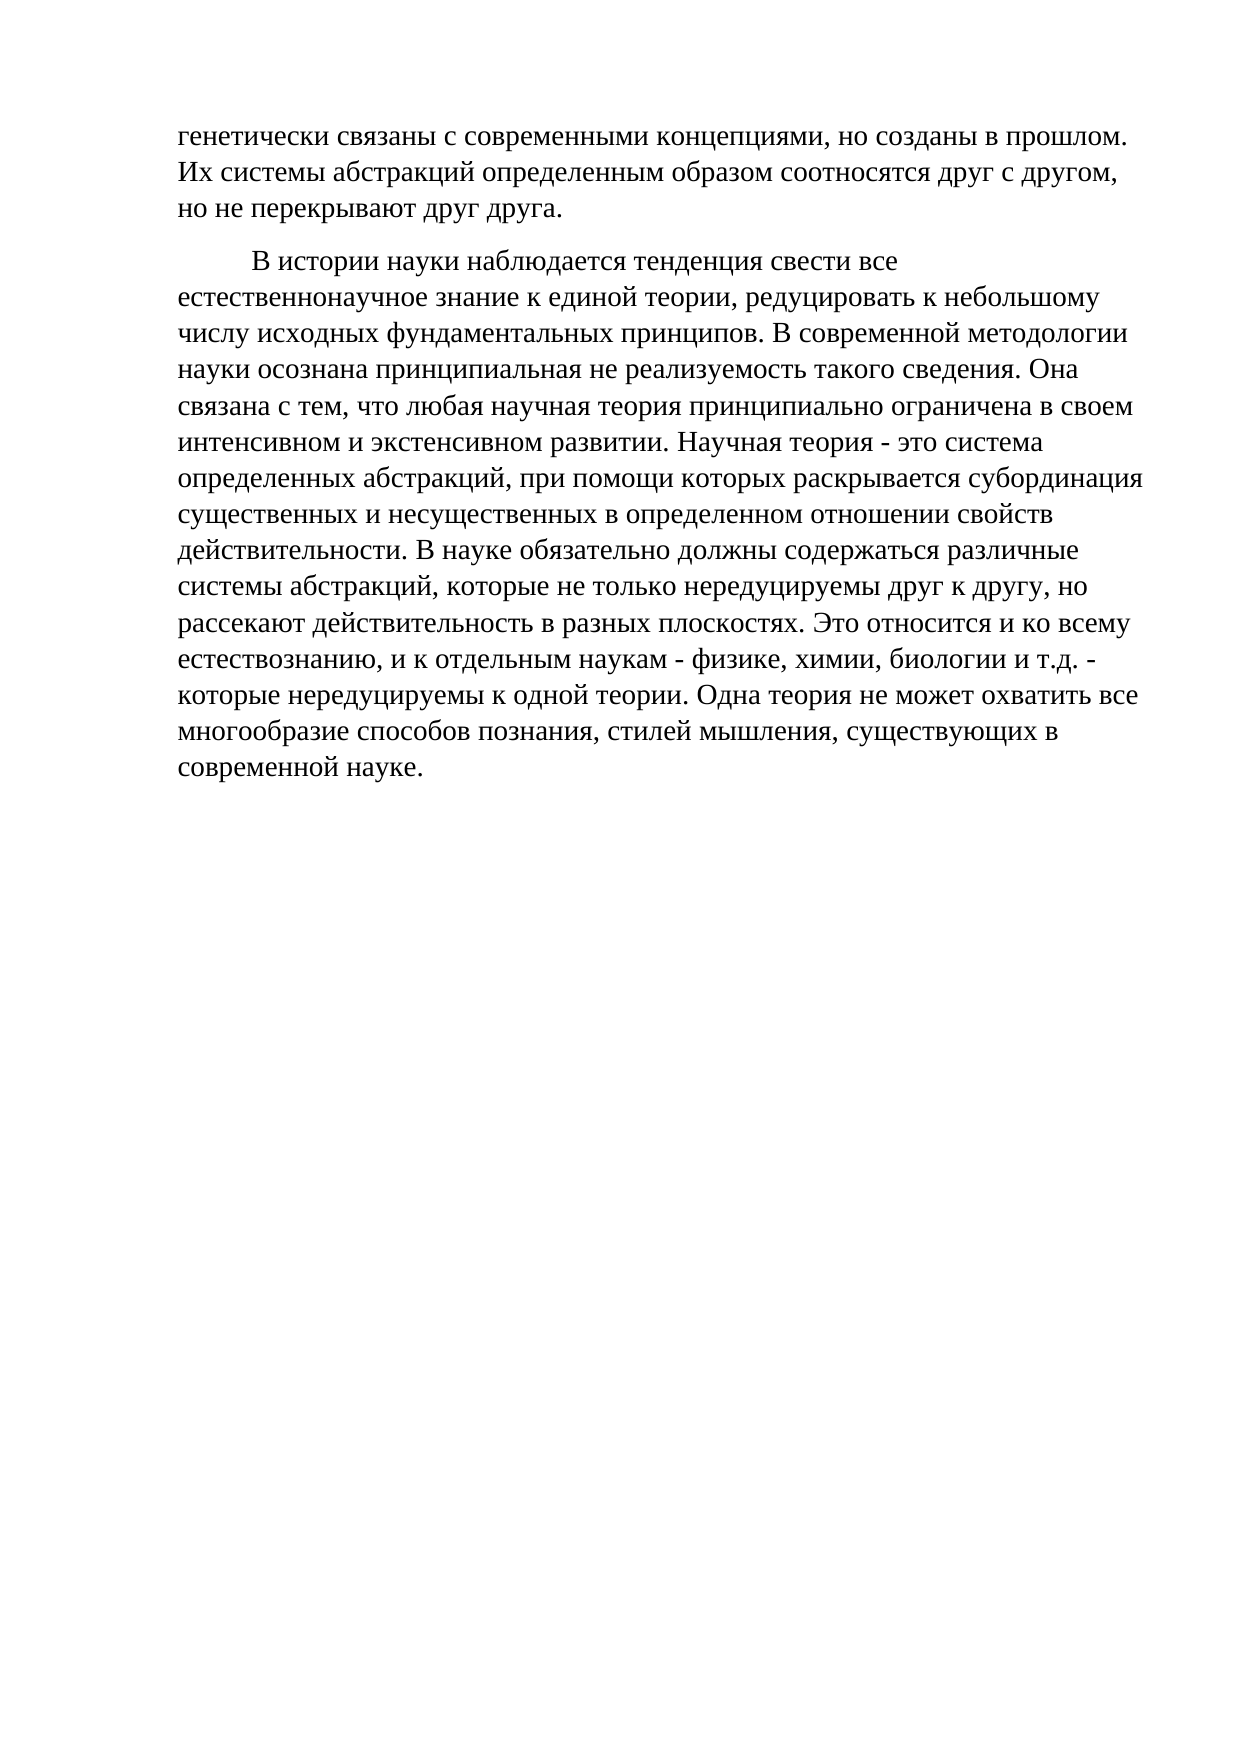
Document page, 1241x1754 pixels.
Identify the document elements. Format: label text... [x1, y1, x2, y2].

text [177, 118, 1152, 224]
text В истории науки наблюдается тенденция свести все естественнонаучное знание к единой теории, редуцировать к небольшому числу исходных фундаментальных принципов. В современной методологии науки осознана принципиальная не реализуемость такого сведения. Она связана с тем, что любая научная теория принципиально ограничена в своем интенсивном и экстенсивном развитии. Научная теория - это система определенных абстракций, при помощи которых раскрывается субординация существенных и несущественных в определенном отношении свойств действительности. В науке обязательно должны содержаться различные системы абстракций, которые не только нередуцируемы друг к другу, но рассекают действительность в разных плоскостях. Это относится и ко всему естествознанию, и к отдельным наукам - физике, химии, биологии и т.д. - которые нередуцируемы к одной теории. Одна теория не может охватить все многообразие способов познания, стилей мышления, существующих в современной науке. [177, 243, 1152, 783]
